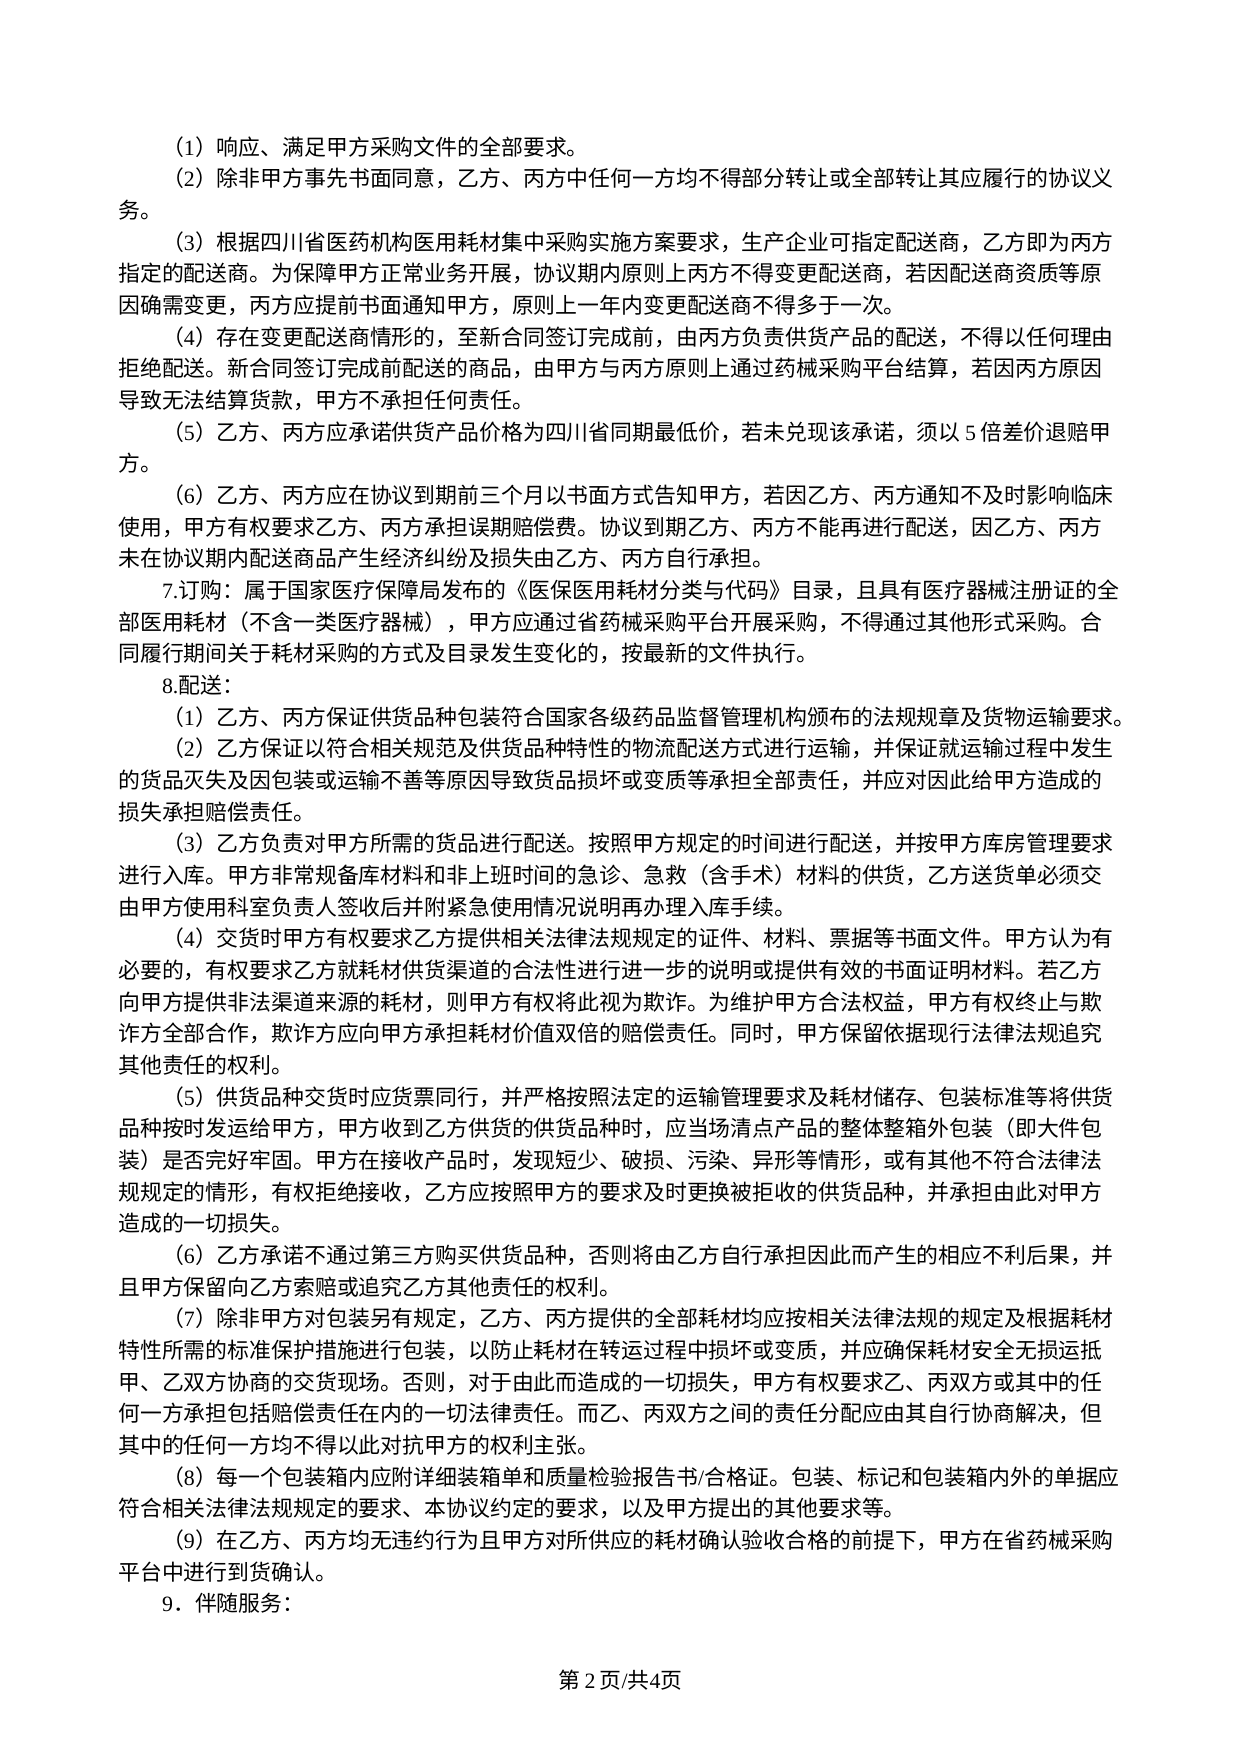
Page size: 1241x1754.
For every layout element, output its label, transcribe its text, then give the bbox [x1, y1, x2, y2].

text （5）供货品种交货时应货票同行，并严格按照法定的运输管理要求及耗材储存、包装标准等将供货品种按时发运给甲方，甲方收到乙方供货的供货品种时，应当场清点产品的整体整箱外包装（即大件包装）是否完好牢固。甲方在接收产品时，发现短少、破损、污染、异形等情形，或有其他不符合法律法规规定的情形，有权拒绝接收，乙方应按照甲方的要求及时更换被拒收的供货品种，并承担由此对甲方造成的一切损失。 [118, 1079, 1122, 1238]
text （6）乙方承诺不通过第三方购买供货品种，否则将由乙方自行承担因此而产生的相应不利后果，并且甲方保留向乙方索赔或追究乙方其他责任的权利。 [118, 1238, 1122, 1301]
text （8）每一个包装箱内应附详细装箱单和质量检验报告书/合格证。包装、标记和包装箱内外的单据应符合相关法律法规规定的要求、本协议约定的要求，以及甲方提出的其他要求等。 [118, 1459, 1122, 1523]
text （1）乙方、丙方保证供货品种包装符合国家各级药品监督管理机构颁布的法规规章及货物运输要求。 [118, 699, 1122, 731]
text （2）除非甲方事先书面同意，乙方、丙方中任何一方均不得部分转让或全部转让其应履行的协议义务。 [118, 161, 1122, 224]
text 9．伴随服务： [118, 1586, 1122, 1618]
text （2）乙方保证以符合相关规范及供货品种特性的物流配送方式进行运输，并保证就运输过程中发生的货品灭失及因包装或运输不善等原因导致货品损坏或变质等承担全部责任，并应对因此给甲方造成的损失承担赔偿责任。 [118, 731, 1122, 826]
text 7.订购：属于国家医疗保障局发布的《医保医用耗材分类与代码》目录，且具有医疗器械注册证的全部医用耗材（不含一类医疗器械），甲方应通过省药械采购平台开展采购，不得通过其他形式采购。合同履行期间关于耗材采购的方式及目录发生变化的，按最新的文件执行。 [118, 573, 1122, 668]
text （1）响应、满足甲方采购文件的全部要求。 [118, 129, 1122, 161]
text （9）在乙方、丙方均无违约行为且甲方对所供应的耗材确认验收合格的前提下，甲方在省药械采购平台中进行到货确认。 [118, 1523, 1122, 1586]
text （6）乙方、丙方应在协议到期前三个月以书面方式告知甲方，若因乙方、丙方通知不及时影响临床使用，甲方有权要求乙方、丙方承担误期赔偿费。协议到期乙方、丙方不能再进行配送，因乙方、丙方未在协议期内配送商品产生经济纠纷及损失由乙方、丙方自行承担。 [118, 478, 1122, 573]
text （7）除非甲方对包装另有规定，乙方、丙方提供的全部耗材均应按相关法律法规的规定及根据耗材特性所需的标准保护措施进行包装，以防止耗材在转运过程中损坏或变质，并应确保耗材安全无损运抵甲、乙双方协商的交货现场。否则，对于由此而造成的一切损失，甲方有权要求乙、丙双方或其中的任何一方承担包括赔偿责任在内的一切法律责任。而乙、丙双方之间的责任分配应由其自行协商解决，但其中的任何一方均不得以此对抗甲方的权利主张。 [118, 1301, 1122, 1459]
text 8.配送： [118, 668, 1122, 699]
text （4）交货时甲方有权要求乙方提供相关法律法规规定的证件、材料、票据等书面文件。甲方认为有必要的，有权要求乙方就耗材供货渠道的合法性进行进一步的说明或提供有效的书面证明材料。若乙方向甲方提供非法渠道来源的耗材，则甲方有权将此视为欺诈。为维护甲方合法权益，甲方有权终止与欺诈方全部合作，欺诈方应向甲方承担耗材价值双倍的赔偿责任。同时，甲方保留依据现行法律法规追究其他责任的权利。 [118, 921, 1122, 1079]
text （3）根据四川省医药机构医用耗材集中采购实施方案要求，生产企业可指定配送商，乙方即为丙方指定的配送商。为保障甲方正常业务开展，协议期内原则上丙方不得变更配送商，若因配送商资质等原因确需变更，丙方应提前书面通知甲方，原则上一年内变更配送商不得多于一次。 [118, 224, 1122, 319]
text （3）乙方负责对甲方所需的货品进行配送。按照甲方规定的时间进行配送，并按甲方库房管理要求进行入库。甲方非常规备库材料和非上班时间的急诊、急救（含手术）材料的供货，乙方送货单必须交由甲方使用科室负责人签收后并附紧急使用情况说明再办理入库手续。 [118, 826, 1122, 921]
text （4）存在变更配送商情形的，至新合同签订完成前，由丙方负责供货产品的配送，不得以任何理由拒绝配送。新合同签订完成前配送的商品，由甲方与丙方原则上通过药械采购平台结算，若因丙方原因导致无法结算货款，甲方不承担任何责任。 [118, 319, 1122, 414]
text （5）乙方、丙方应承诺供货产品价格为四川省同期最低价，若未兑现该承诺，须以5倍差价退赔甲方。 [118, 414, 1122, 478]
